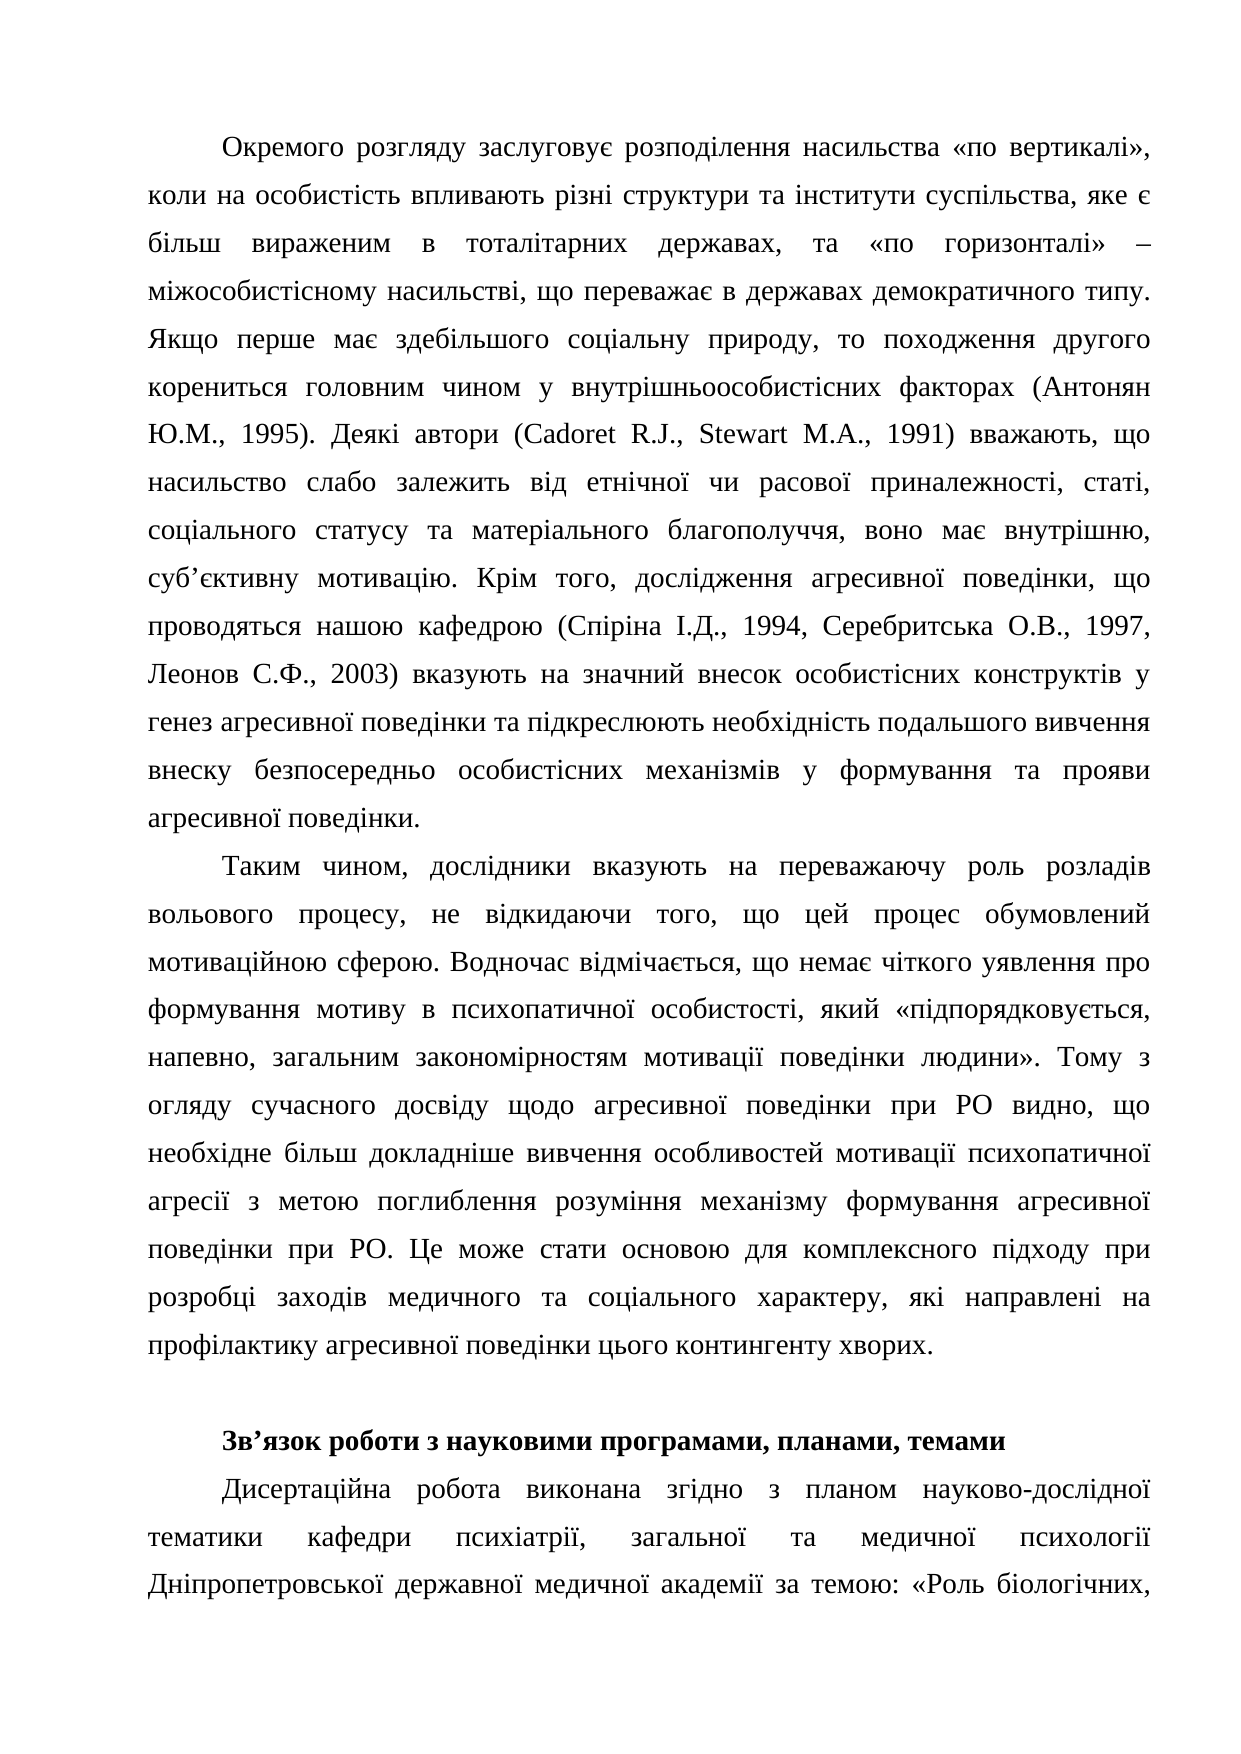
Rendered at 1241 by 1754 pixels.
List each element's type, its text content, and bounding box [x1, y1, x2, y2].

text Окремого розгляду заслуговує розподілення насильства «по вертикалі», коли на особистість впливають різні структури та інститути суспільства, яке є більш вираженим в тоталітарних державах, та «по горизонталі» – міжособистісному насильстві, що переважає в державах демократичного типу. Якщо перше має здебільшого соціальну природу, то походження другого корениться головним чином у внутрішньоособистісних факторах (Антонян Ю.М., 1995). Деякі автори (Cadoret R.J., Stewart M.A., 1991) вважають, що насильство слабо залежить від етнічної чи расової приналежності, статі, соціального статусу та матеріального благополуччя, воно має внутрішню, суб’єктивну мотивацію. Крім того, дослідження агресивної поведінки, що проводяться нашою кафедрою (Спіріна І.Д., 1994, Серебритська О.В., 1997, Леонов С.Ф., 2003) вказують на значний внесок особистісних конструктів у генез агресивної поведінки та підкреслюють необхідність подальшого вивчення внеску безпосередньо особистісних механізмів у формування та прояви агресивної поведінки. [148, 118, 1152, 837]
text Зв’язок роботи з науковими програмами, планами, темами [148, 1412, 1152, 1460]
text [148, 1460, 1152, 1603]
text Таким чином, дослідники вказують на переважаючу роль розладів вольового процесу, не відкидаючи того, що цей процес обумовлений мотиваційною сферою. Водночас відмічається, що немає чіткого уявлення про формування мотиву в психопатичної особистості, який «підпорядковується, напевно, загальним закономірностям мотивації поведінки людини». Тому з огляду сучасного досвіду щодо агресивної поведінки при РО видно, що необхідне більш докладніше вивчення особливостей мотивації психопатичної агресії з метою поглиблення розуміння механізму формування агресивної поведінки при РО. Це може стати основою для комплексного підходу при розробці заходів медичного та соціального характеру, які направлені на профілактику агресивної поведінки цього контингенту хворих. [148, 837, 1152, 1364]
